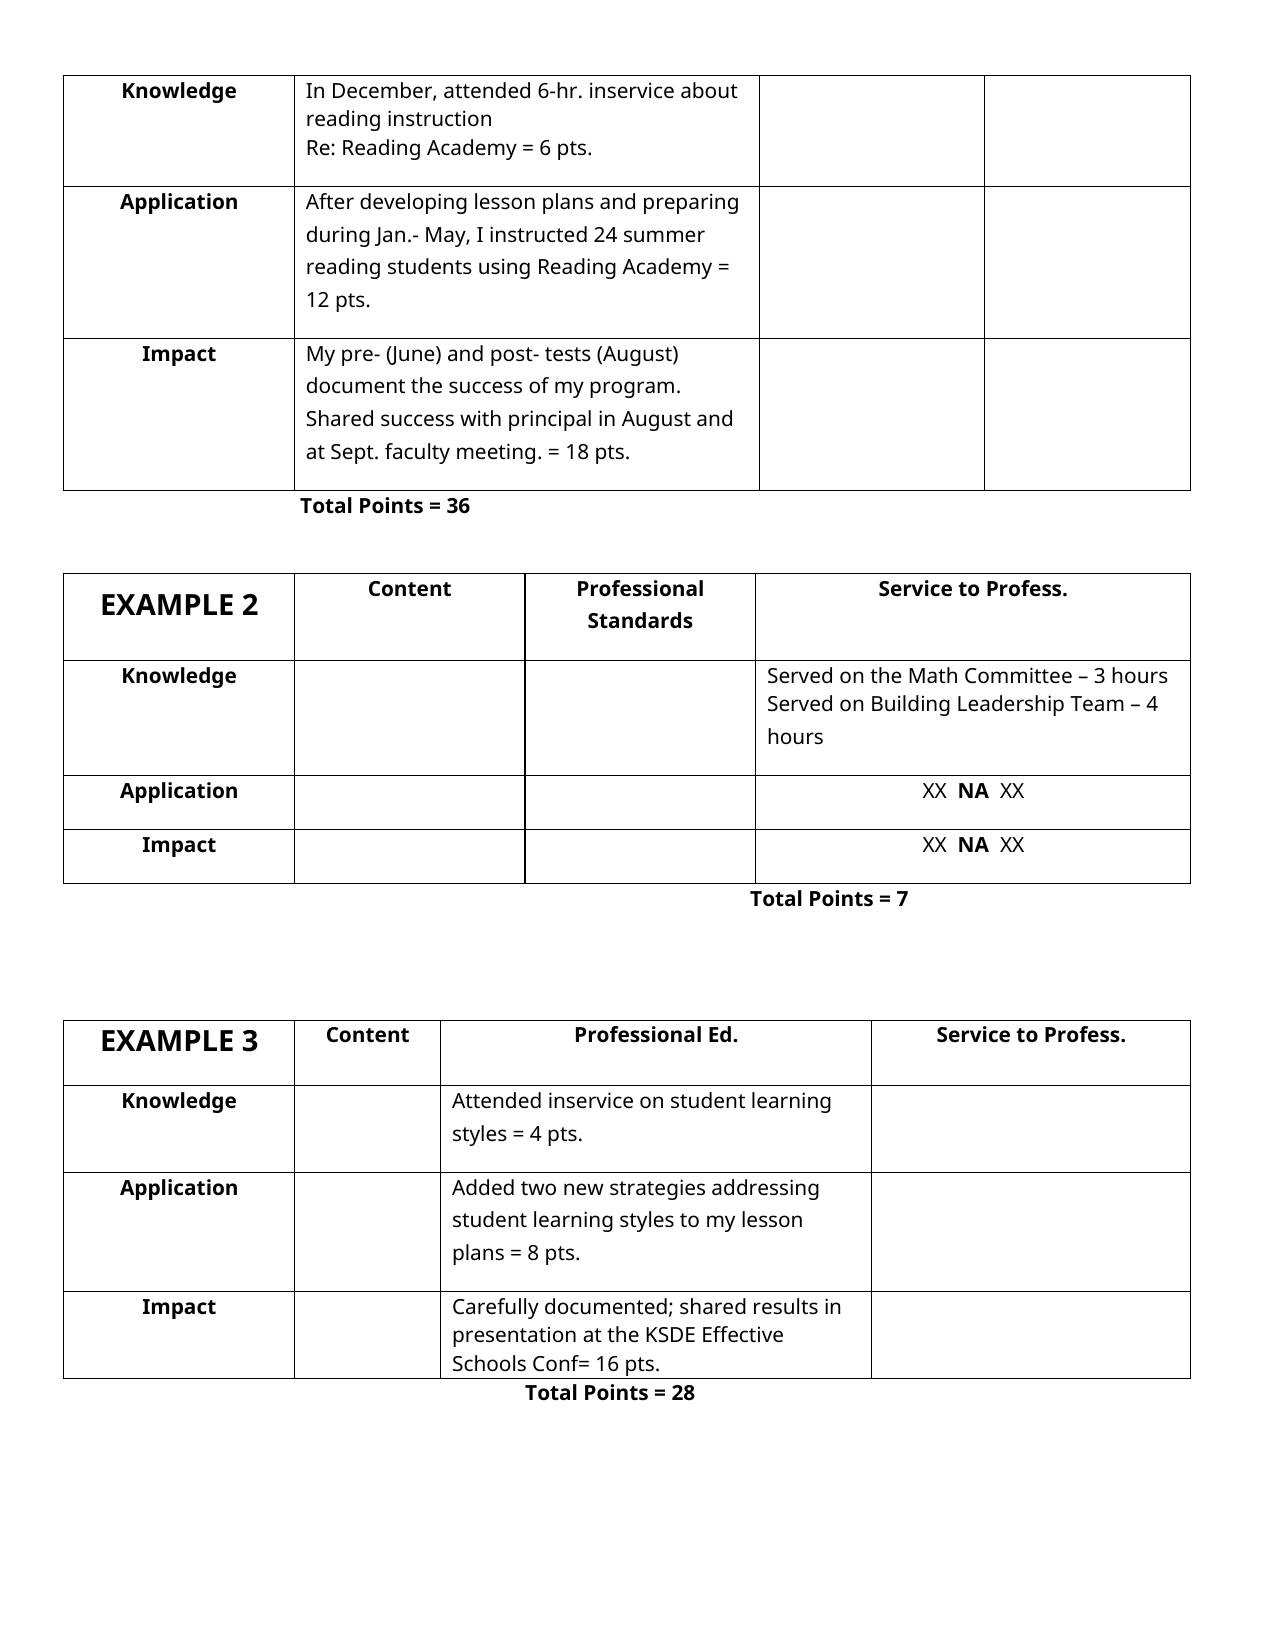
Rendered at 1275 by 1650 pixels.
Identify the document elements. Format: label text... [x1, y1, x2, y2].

table_cell Knowledge [64, 1086, 294, 1172]
table_cell Knowledge [64, 76, 294, 186]
table_header EXAMPLE 2 [64, 574, 294, 660]
table_header Content [295, 574, 524, 660]
text Total Points = 7 [75, 884, 1200, 913]
table_cell Attended inservice on student learning styles = 4 pts. [441, 1086, 871, 1172]
table_cell Impact [64, 830, 294, 883]
table_cell [295, 1086, 440, 1172]
table_cell [985, 339, 1190, 490]
table_cell XX NA XX [756, 830, 1190, 883]
table_cell [872, 1086, 1190, 1172]
table_header EXAMPLE 3 [64, 1021, 294, 1085]
table_cell After developing lesson plans and preparing during Jan.- May, I instructed 24 summer reading students using Reading Academy = 12 pts. [295, 187, 759, 338]
table_cell My pre- (June) and post- tests (August) document the success of my program. Shared success with principal in August and at Sept. faculty meeting. = 18 pts. [295, 339, 759, 490]
table_cell [872, 1173, 1190, 1291]
table_cell [760, 187, 984, 338]
table_cell [760, 339, 984, 490]
text Total Points = 28 [75, 1378, 1200, 1407]
table_cell [526, 776, 755, 829]
table_cell Carefully documented; shared results in presentation at the KSDE Effective Schools Conf= 16 pts. [441, 1292, 871, 1377]
table_cell XX NA XX [756, 776, 1190, 829]
table_header Service to Profess. [756, 574, 1190, 660]
table_cell [295, 1173, 440, 1291]
table_cell [760, 76, 984, 186]
table_cell Application [64, 776, 294, 829]
table_header Service to Profess. [872, 1021, 1190, 1085]
table_cell [295, 1292, 440, 1377]
text Total Points = 36 [75, 491, 1200, 519]
table_cell Application [64, 187, 294, 338]
table_cell Served on the Math Committee – 3 hours Served on Building Leadership Team – 4 hours [756, 661, 1190, 775]
table_cell [295, 776, 524, 829]
table_cell [295, 661, 524, 775]
table_cell Impact [64, 339, 294, 490]
table_cell Impact [64, 1292, 294, 1377]
table_cell [526, 830, 755, 883]
table_cell In December, attended 6-hr. inservice about reading instruction Re: Reading Academy = 6 pts. [295, 76, 759, 186]
table_header Professional Standards [526, 574, 755, 660]
table_cell Application [64, 1173, 294, 1291]
table_header Content [295, 1021, 440, 1085]
table_cell Added two new strategies addressing student learning styles to my lesson plans = 8 pts. [441, 1173, 871, 1291]
table_cell [526, 661, 755, 775]
table_cell [872, 1292, 1190, 1377]
table_header Professional Ed. [441, 1021, 871, 1085]
table_cell [985, 76, 1190, 186]
table_cell [295, 830, 524, 883]
table_cell [985, 187, 1190, 338]
table_cell Knowledge [64, 661, 294, 775]
